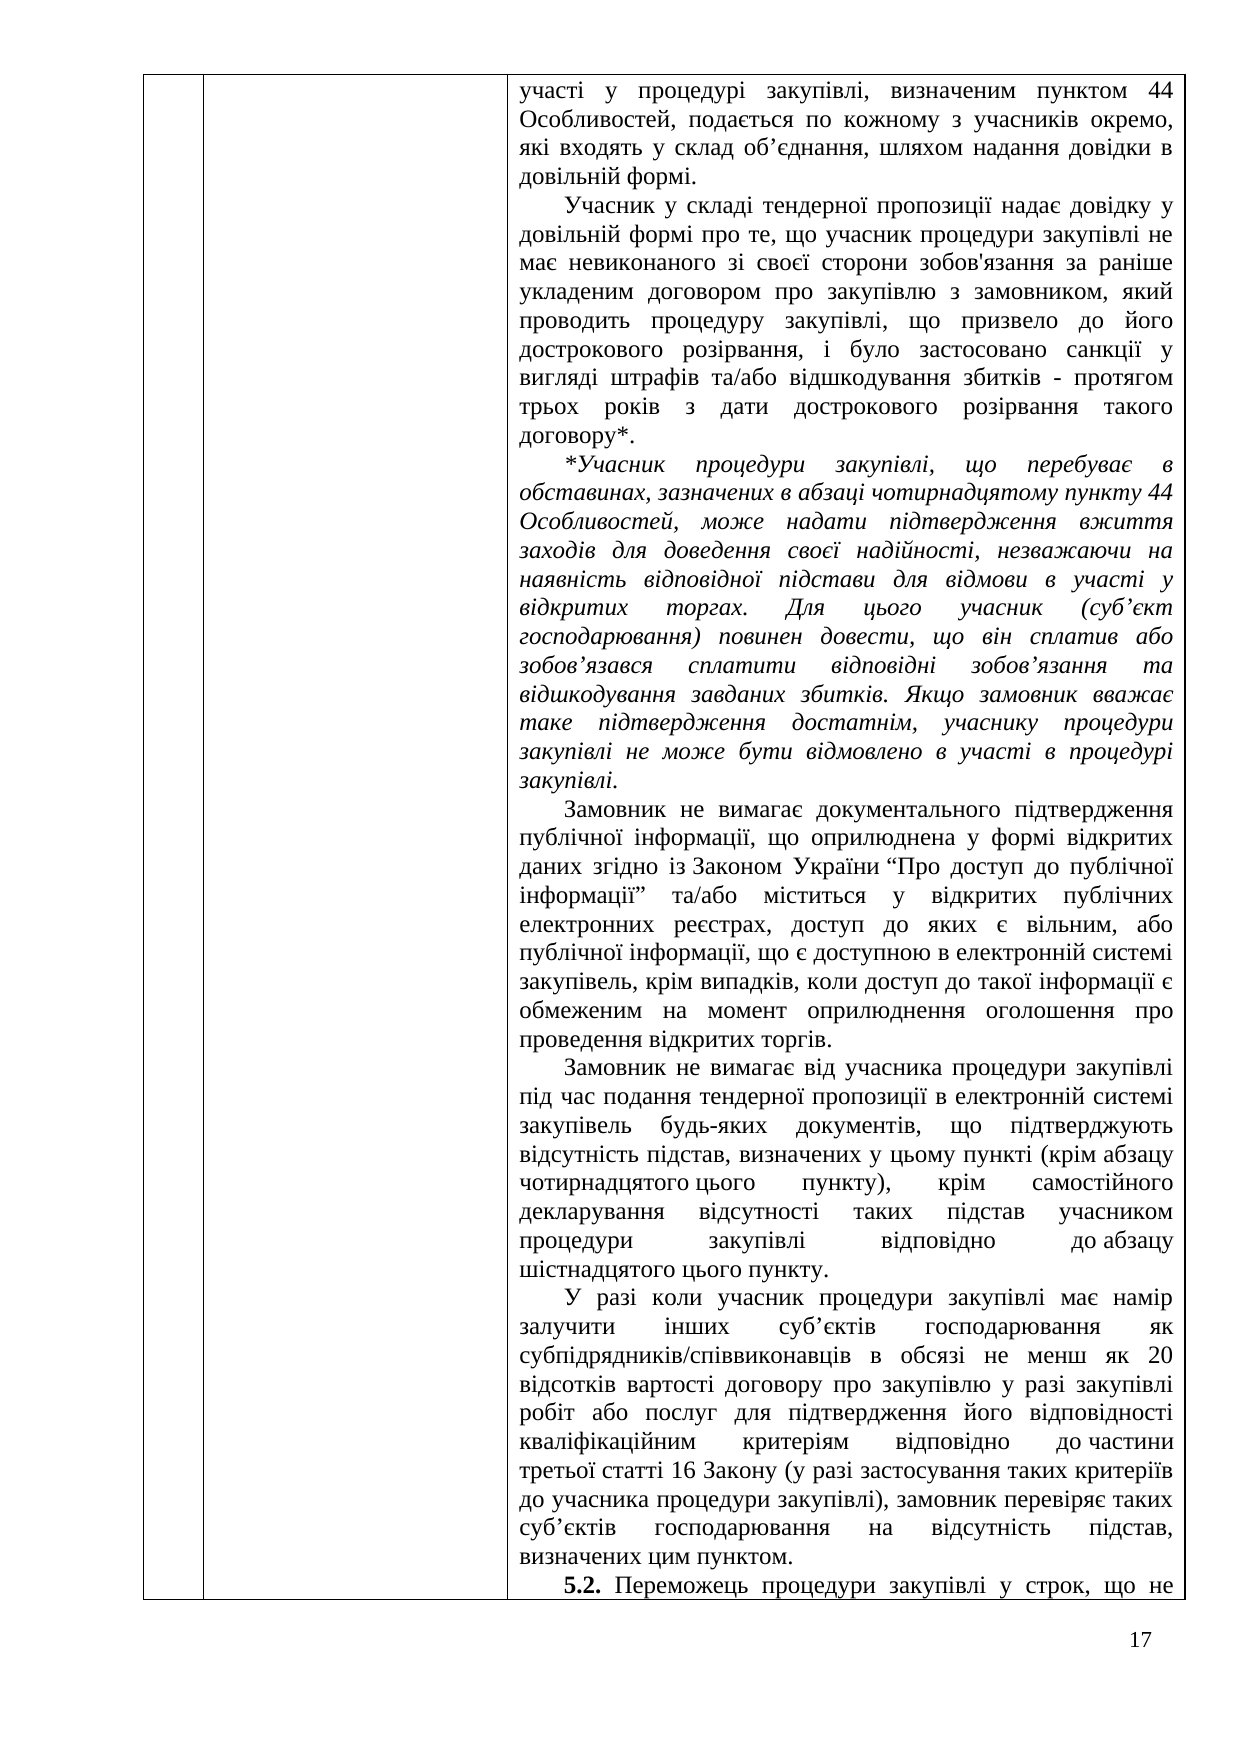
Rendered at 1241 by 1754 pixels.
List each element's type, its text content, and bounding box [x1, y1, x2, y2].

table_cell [204, 75, 507, 1599]
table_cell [508, 75, 1184, 1599]
table_cell 5 [144, 75, 203, 1599]
